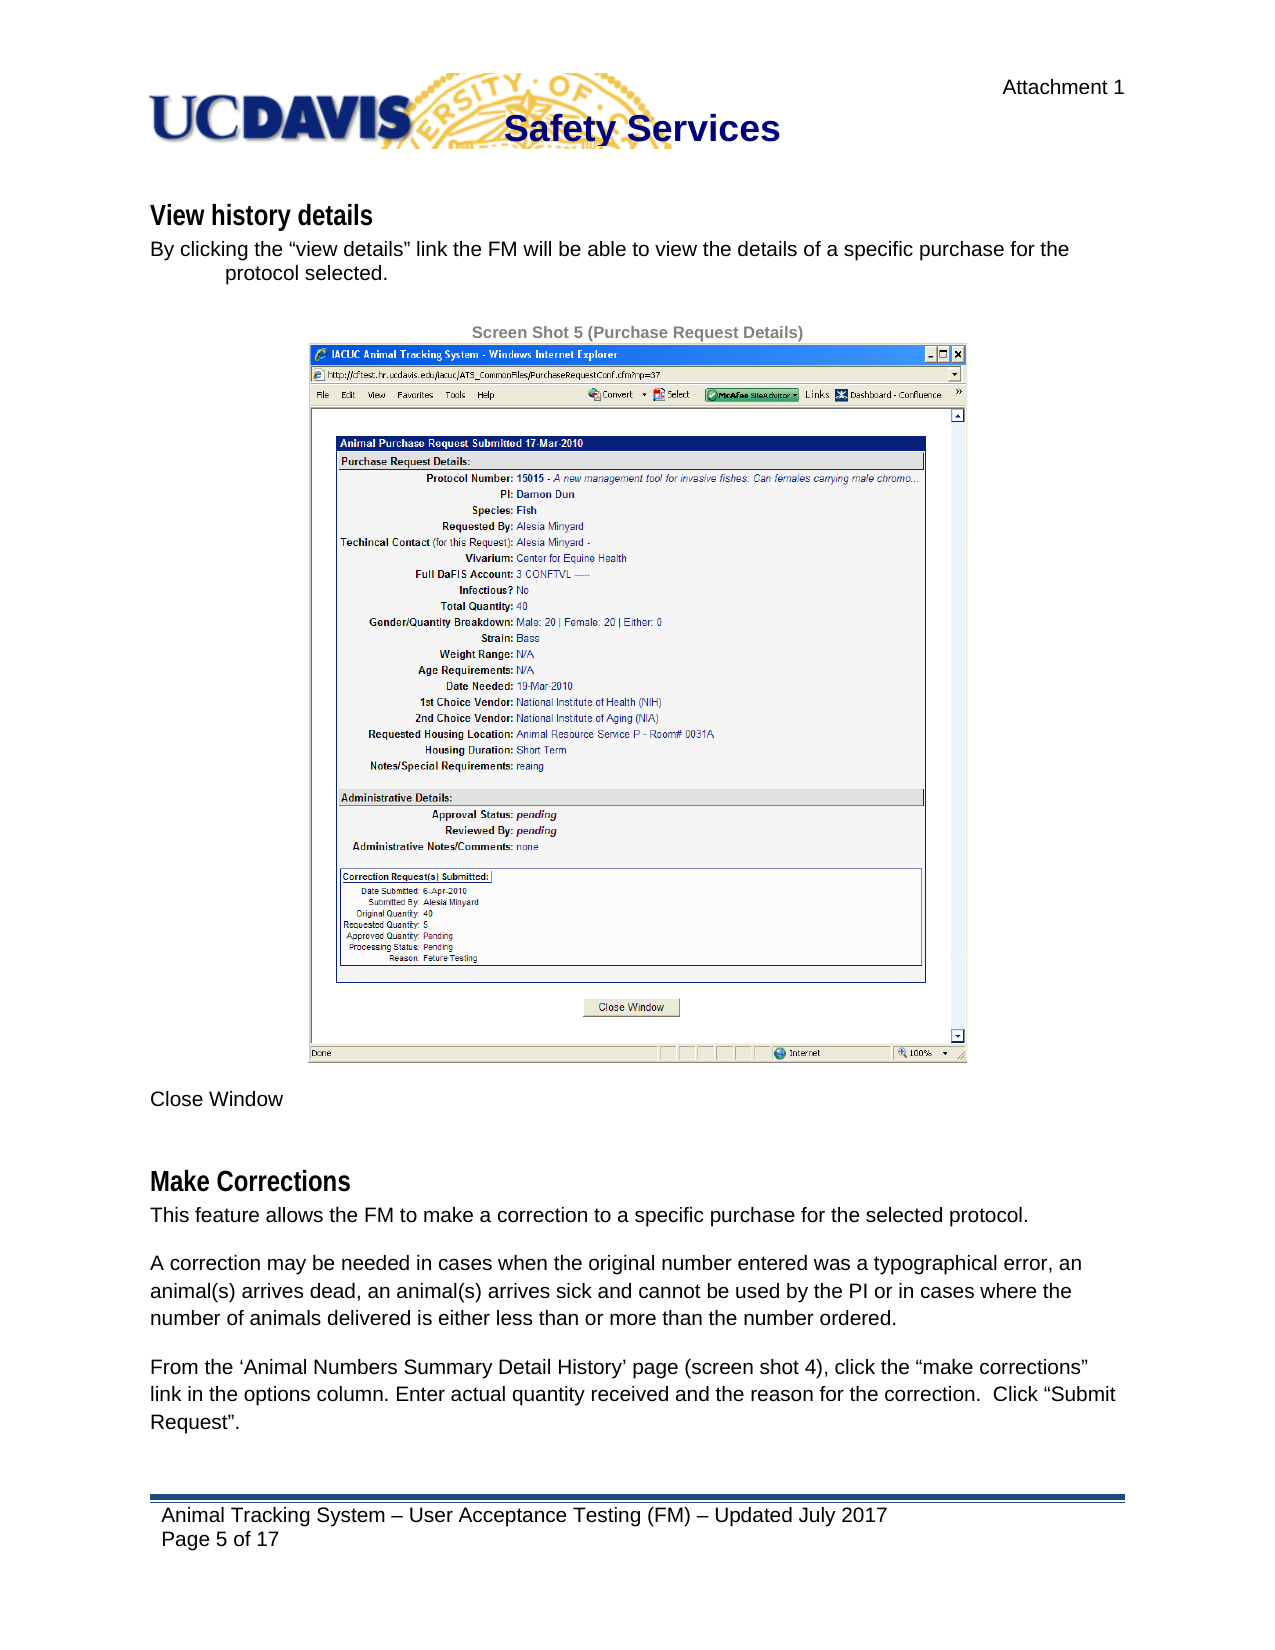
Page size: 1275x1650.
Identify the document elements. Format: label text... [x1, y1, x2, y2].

text This feature allows the FM to make a correction to a specific purchase for the selected protocol. [150, 1203, 1125, 1227]
text Close Window [150, 1087, 1125, 1111]
text A correction may be needed in cases when the original number entered was a typographical error, an animal(s) arrives dead, an animal(s) arrives sick and cannot be used by the PI or in cases where the number of animals delivered is either less than or more than the number ordered. [150, 1251, 1125, 1330]
picture [307, 342, 968, 1063]
subtitle View history details [150, 198, 1125, 232]
text From the ‘Animal Numbers Summary Detail History’ page (screen shot 4), click the “make corrections” link in the options column. Enter actual quantity received and the reason for the correction. Click “Submit Request”. [150, 1354, 1125, 1433]
subtitle Make Corrections [150, 1164, 1125, 1198]
text Screen Shot 5 (Purchase Request Details) [150, 323, 1125, 342]
text By clicking the “view details” link the FM will be able to view the details of a specific purchase for the protocol selected. [150, 237, 1125, 285]
